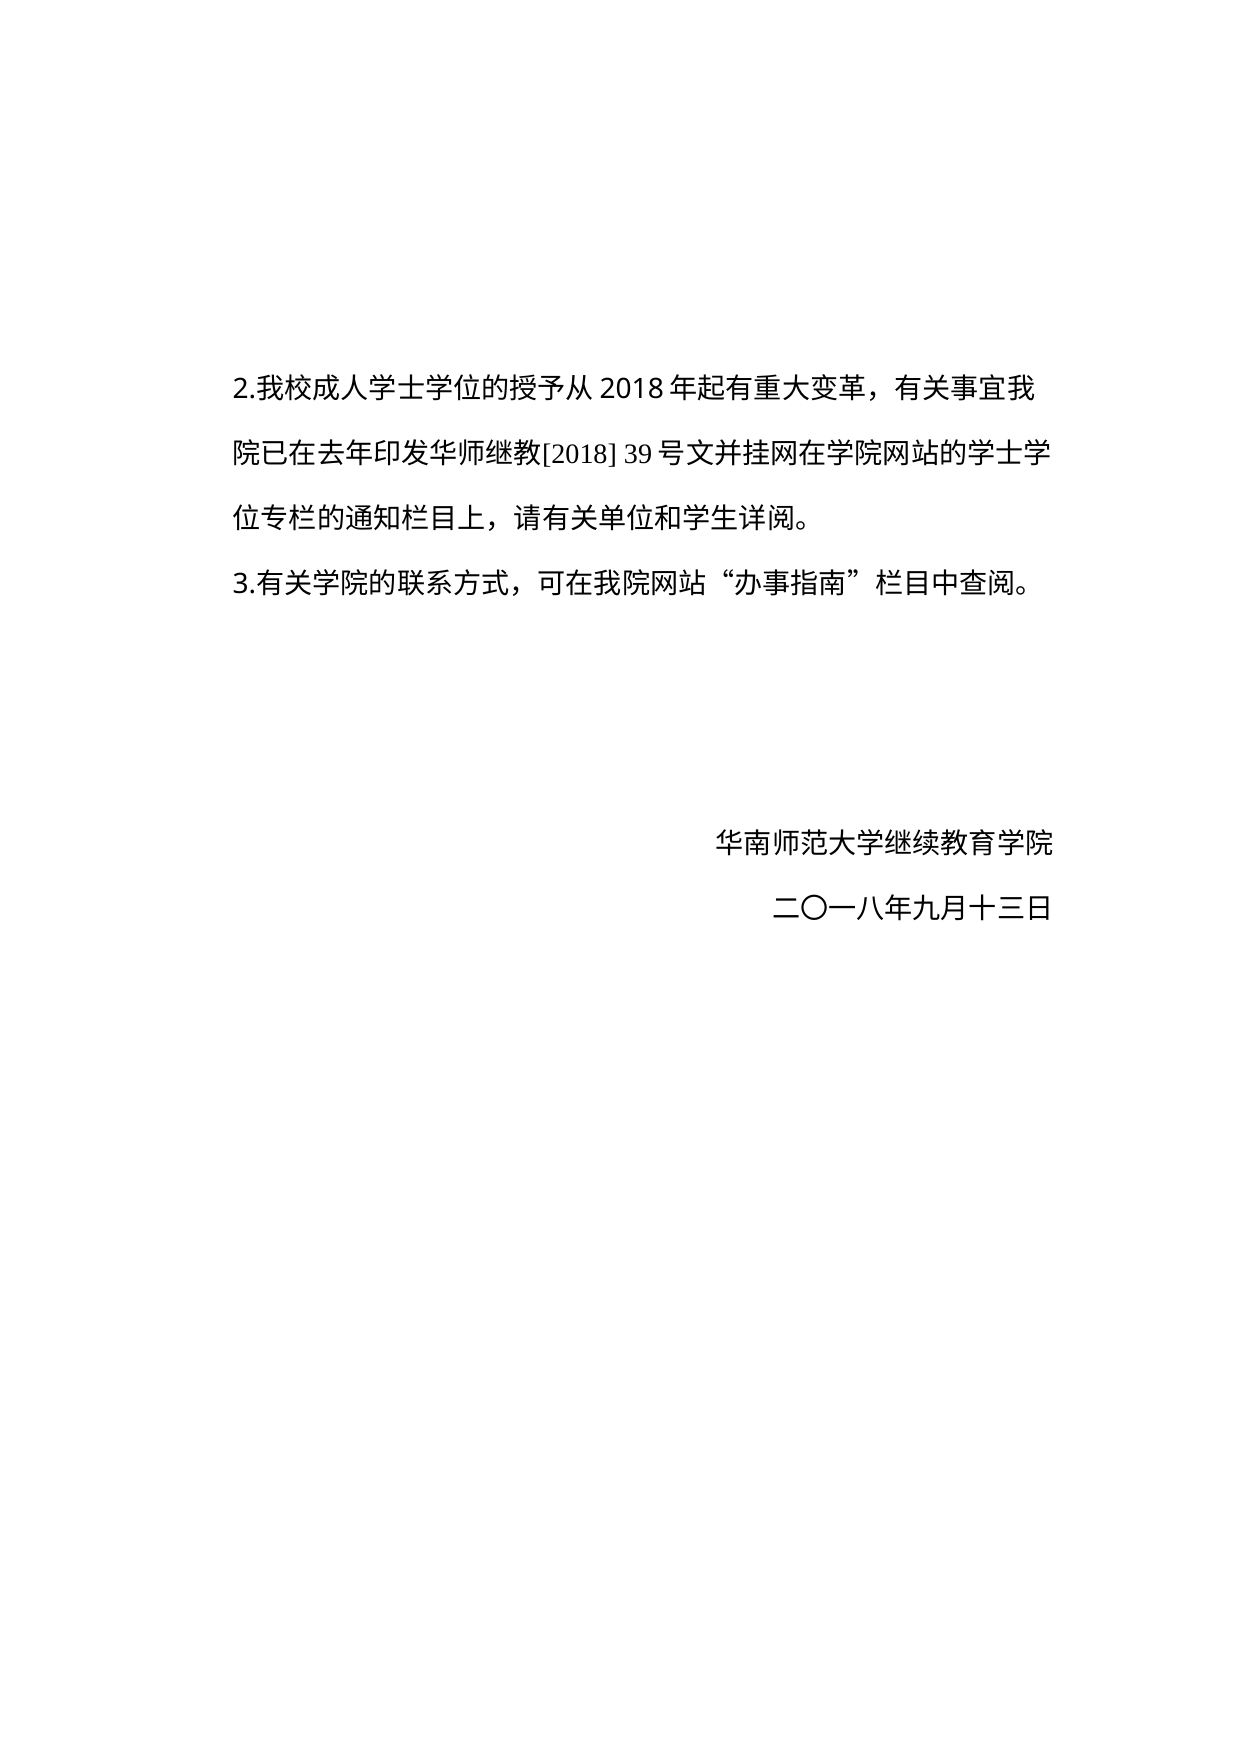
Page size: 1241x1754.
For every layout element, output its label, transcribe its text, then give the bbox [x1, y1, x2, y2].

text 二〇一八年九月十三日 [187, 874, 1053, 939]
text 3.有关学院的联系方式，可在我院网站“办事指南”栏目中查阅。 [232, 549, 1053, 614]
text 华南师范大学继续教育学院 [187, 809, 1053, 874]
text 2.我校成人学士学位的授予从2018年起有重大变革，有关事宜我院已在去年印发华师继教[2018] 39号文并挂网在学院网站的学士学位专栏的通知栏目上，请有关单位和学生详阅。 [232, 354, 1053, 549]
